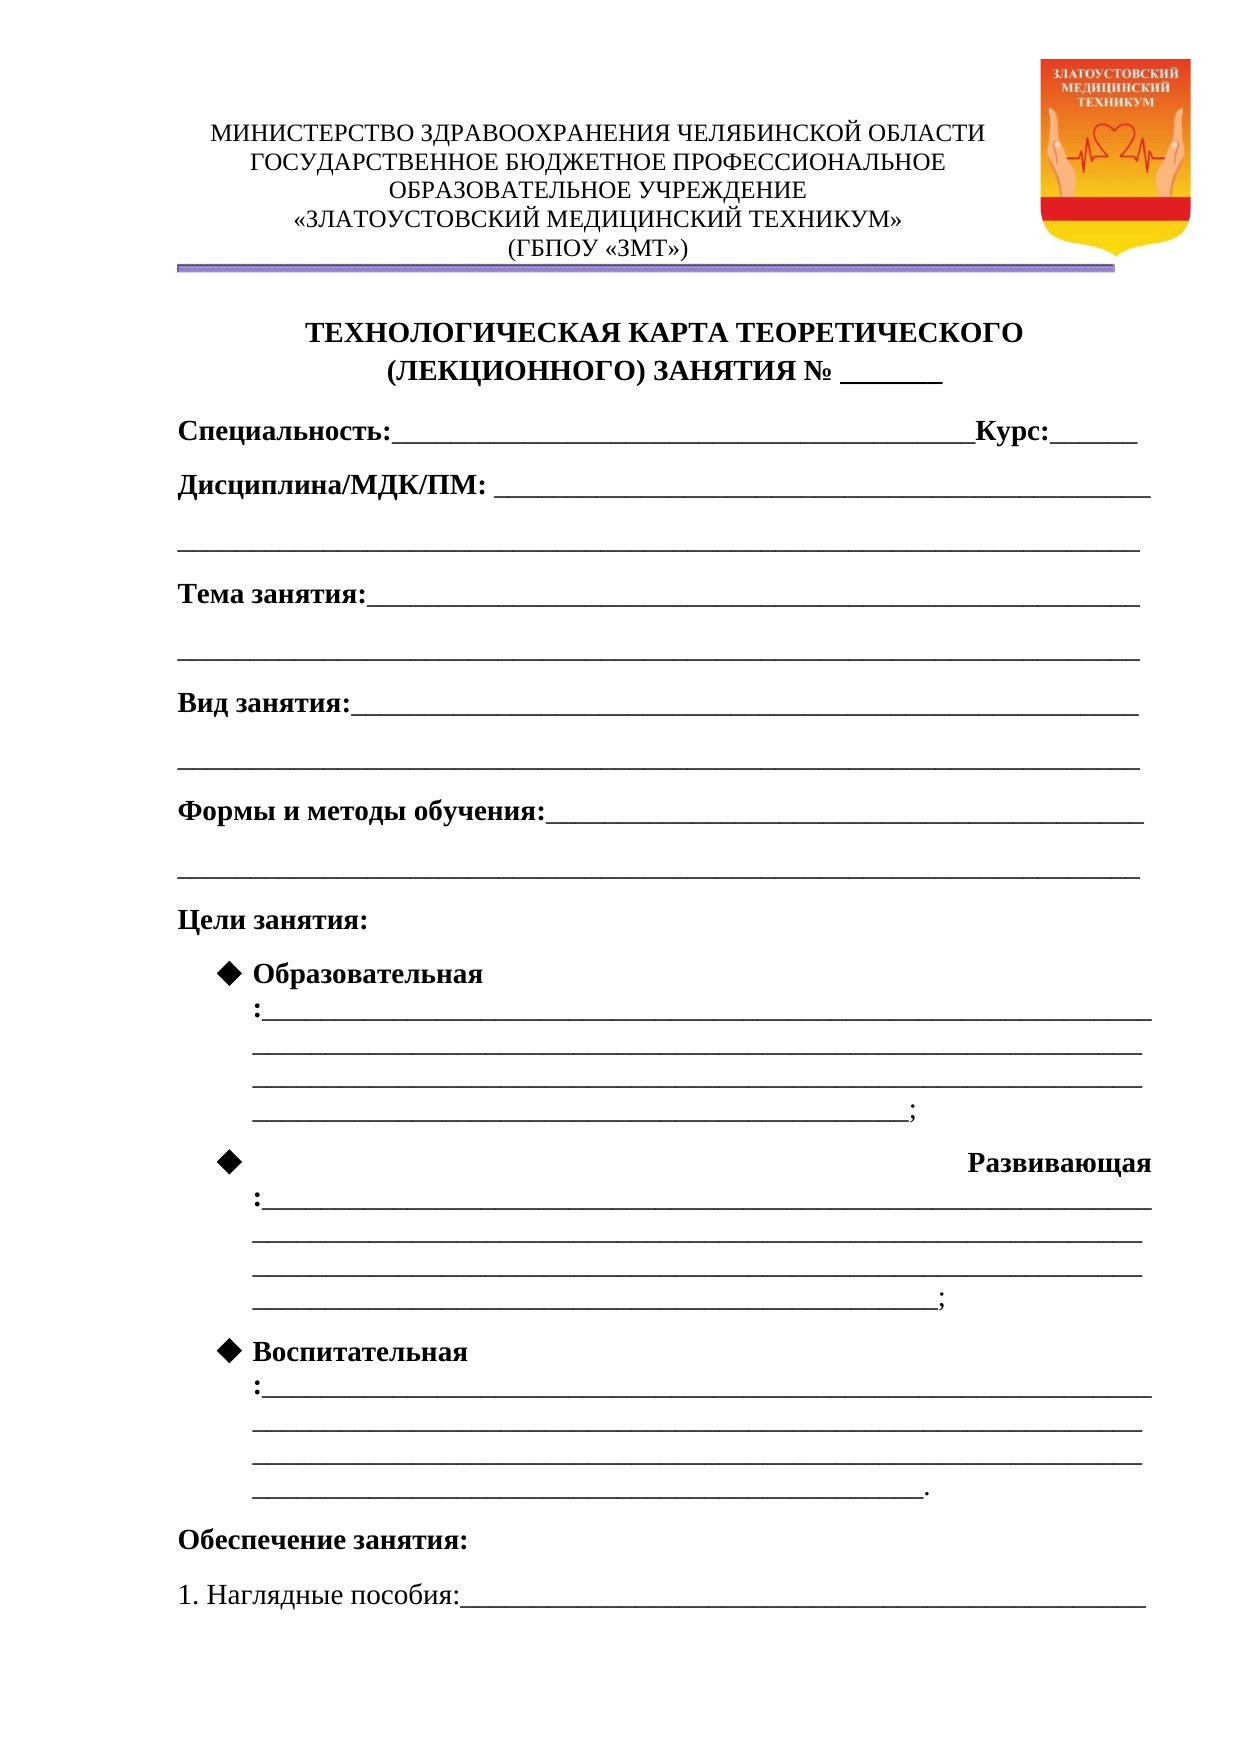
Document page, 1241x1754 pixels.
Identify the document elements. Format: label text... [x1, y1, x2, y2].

text ГОСУДАРСТВЕННОЕ БЮДЖЕТНОЕ ПРОФЕССИОНАЛЬНОЕ ОБРАЗОВАТЕЛЬНОЕ УЧРЕЖДЕНИЕ [177, 147, 1040, 204]
text ТЕХНОЛОГИЧЕСКАЯ КАРТА ТЕОРЕТИЧЕСКОГО (ЛЕКЦИОННОГО) ЗАНЯТИЯ № _______ [177, 315, 1152, 387]
text Специальность:________________________________________Курс:______ [177, 413, 1152, 446]
text Обеспечение занятия: [177, 1522, 1152, 1556]
picture [1040, 59, 1191, 257]
list Воспитательная:_____________________________________________________________________________________________________________________________________________________________________________________________________________________________________. [215, 1334, 1152, 1502]
list Образовательная:____________________________________________________________________________________________________________________________________________________________________________________________________________________________________; [215, 957, 1152, 1124]
text «ЗЛАТОУСТОВСКИЙ МЕДИЦИНСКИЙ ТЕХНИКУМ» [177, 204, 1040, 233]
text (ГБПОУ «ЗМТ») [177, 233, 1152, 262]
text __________________________________________________________________ [177, 522, 1152, 555]
text Формы и методы обучения:_________________________________________ [177, 793, 1152, 827]
list Развивающая:______________________________________________________________________________________________________________________________________________________________________________________________________________________________________; [215, 1145, 1152, 1313]
text МИНИСТЕРСТВО ЗДРАВООХРАНЕНИЯ ЧЕЛЯБИНСКОЙ ОБЛАСТИ [177, 118, 1040, 147]
text Цели занятия: [177, 902, 1152, 936]
text Тема занятия:_____________________________________________________ [177, 576, 1152, 609]
text __________________________________________________________________ [177, 630, 1152, 664]
text Вид занятия:______________________________________________________ [177, 685, 1152, 718]
picture [177, 261, 1115, 278]
text __________________________________________________________________ [177, 739, 1152, 773]
text __________________________________________________________________ [177, 848, 1152, 881]
text 1. Наглядные пособия:_______________________________________________ [177, 1577, 1152, 1610]
text Дисциплина/МДК/ПМ: _____________________________________________ [177, 467, 1152, 501]
